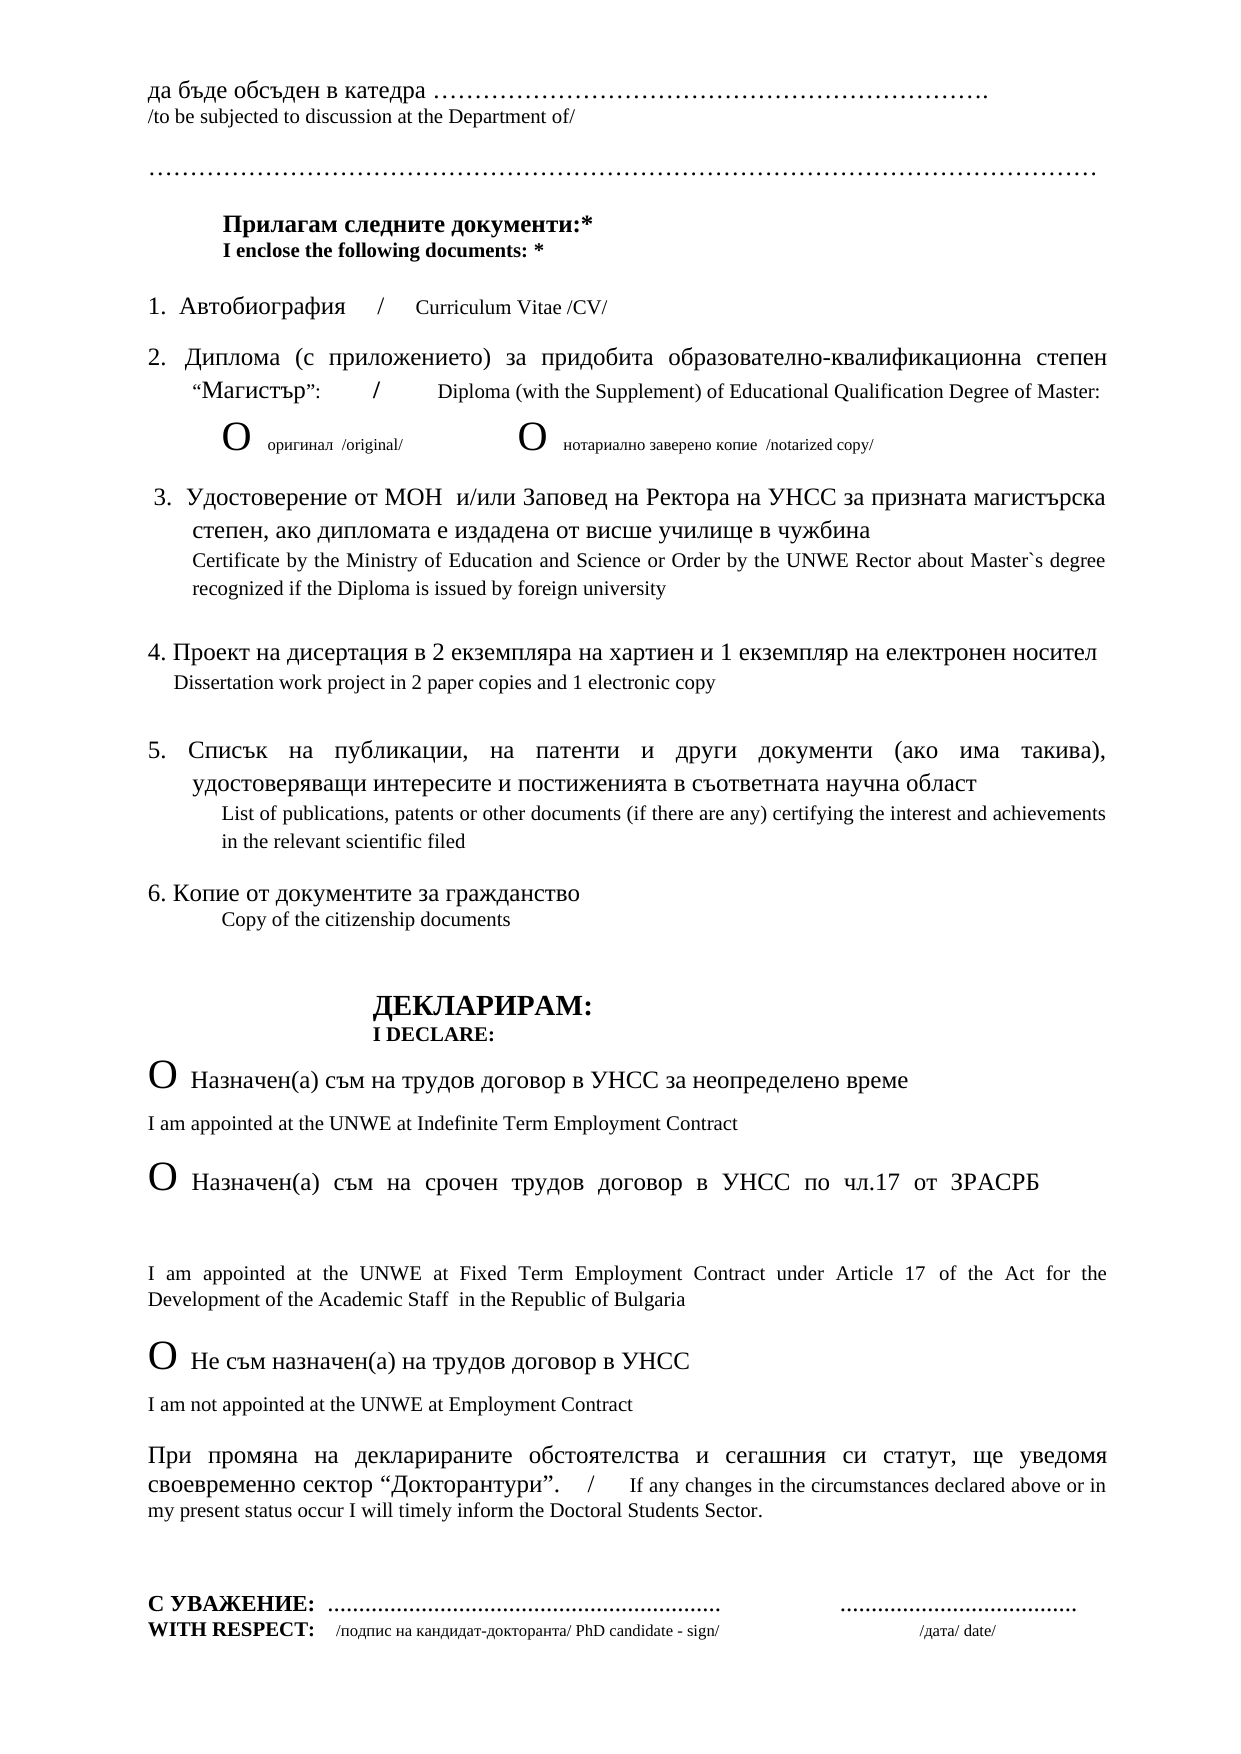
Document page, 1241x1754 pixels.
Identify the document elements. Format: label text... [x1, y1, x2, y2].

text Dissertation work project in 2 paper copies and 1 electronic copy [79, 670, 1107, 694]
text I DECLARE: [298, 1022, 1107, 1046]
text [148, 152, 1107, 181]
text Copy of the citizenship documents [148, 907, 1107, 931]
text O Назначен(а) съм на срочен трудов договор в УНСС по чл.17 от ЗРАСРБ  I am appointed at the UNWE at Fixed Term Employment Contract under Article 17 of the Act for the Development of the Academic Staff in the Republic of Bulgaria [148, 1148, 1107, 1311]
text WITH RESPECT: /подпис на кандидат-докторанта/ PhD candidate - sign/ /дата/ date/ [148, 1617, 1107, 1660]
text List of publications, patents or other documents (if there are any) certifying the interest and achievements in the relevant scientific filed [221, 801, 1107, 853]
text 1. Автобиография / Curriculum Vitae /CV/ [148, 291, 1107, 320]
text O оригинал /original/ O нотариално заверено копие /notarized copy/ [221, 408, 1107, 460]
text 6. Копие от документите за гражданство [148, 878, 1107, 907]
text 3. Удостоверение от МОН и/или Заповед на Ректора на УНСС за призната магистърска степен, ако дипломата е издадена от висше училище в чужбина [153, 482, 1107, 544]
text 5. Списък на публикации, на патенти и други документи (ако има такива), удостоверяващи интересите и постиженията в съответната научна област [148, 735, 1107, 797]
text ДЕКЛАРИРАМ: [298, 988, 1107, 1022]
text 4. Проект на дисертация в 2 екземпляра на хартиен и 1 екземпляр на електронен носител [79, 637, 1107, 665]
text При промяна на декларираните обстоятелства и сегашния си статут, ще уведомя своевременно сектор “Докторантури”. / If any changes in the circumstances declared above or in my present status occur I will timely inform the Doctoral Students Sector. [148, 1441, 1107, 1522]
text I am not appointed at the UNWE at Employment Contract [148, 1391, 1107, 1416]
text 2. Диплома (с приложението) за придобита образователно-квалификационна степен “Магистър”: / Diploma (with the Supplement) of Educational Qualification Degree of Master: [148, 342, 1107, 403]
text I am appointed at the UNWE at Indefinite Term Employment Contract [148, 1111, 1107, 1135]
text O Назначен(а) съм на трудов договор в УНСС за неопределено време  [148, 1046, 1107, 1099]
text O Не съм назначен(а) на трудов договор в УНСС  [148, 1326, 1107, 1379]
text да бъде обсъден в катедра …………………………………………………………. [148, 75, 1107, 104]
text С УВАЖЕНИЕ: ............................................................... ...................................... [148, 1588, 1107, 1617]
text Certificate by the Ministry of Education and Science or Order by the UNWE Rector about Master`s degree recognized if the Diploma is issued by foreign university [192, 548, 1107, 600]
text /to be subjected to discussion at the Department of/ [148, 104, 1107, 128]
text Прилагам следните документи:* [149, 209, 1107, 238]
text I enclose the following documents: * [223, 238, 1107, 262]
